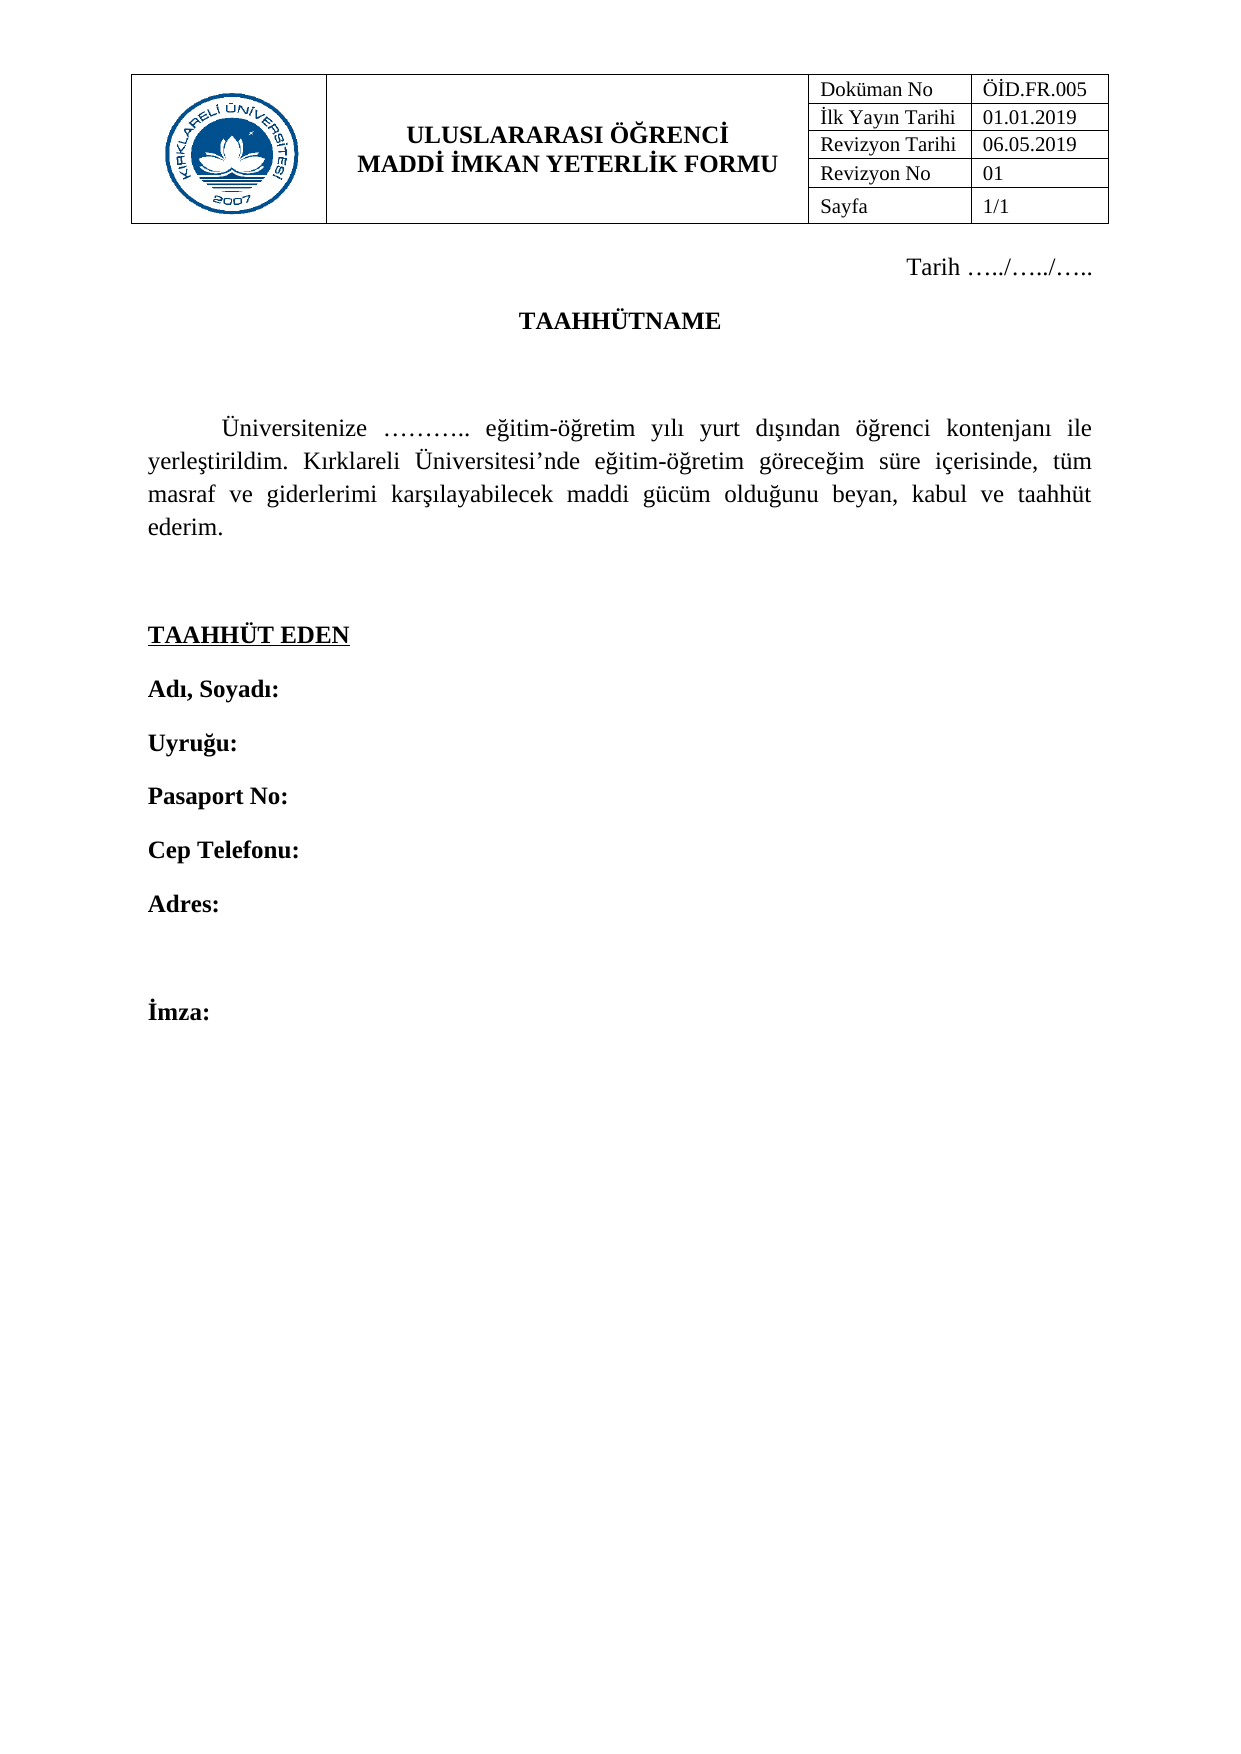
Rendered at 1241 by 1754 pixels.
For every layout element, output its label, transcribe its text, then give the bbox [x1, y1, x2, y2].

text TAAHHÜT EDEN [148, 620, 1093, 649]
text Üniversitenize ……….. eğitim-öğretim yılı yurt dışından öğrenci kontenjanı ile yerleştirildim. Kırklareli Üniversitesi’nde eğitim-öğretim göreceğim süre içerisinde, tüm masraf ve giderlerimi karşılayabilecek maddi gücüm olduğunu beyan, kabul ve taahhüt ederim. [148, 413, 1093, 541]
text Pasaport No: [148, 781, 1093, 810]
picture [142, 74, 317, 224]
text Cep Telefonu: [148, 835, 1093, 864]
text Uyruğu: [148, 728, 1093, 756]
text İmza: [148, 997, 1093, 1026]
text Adres: [148, 889, 1093, 918]
text Tarih …../…../….. [148, 252, 1093, 281]
text TAAHHÜTNAME [148, 306, 1093, 335]
text Adı, Soyadı: [148, 674, 1093, 702]
